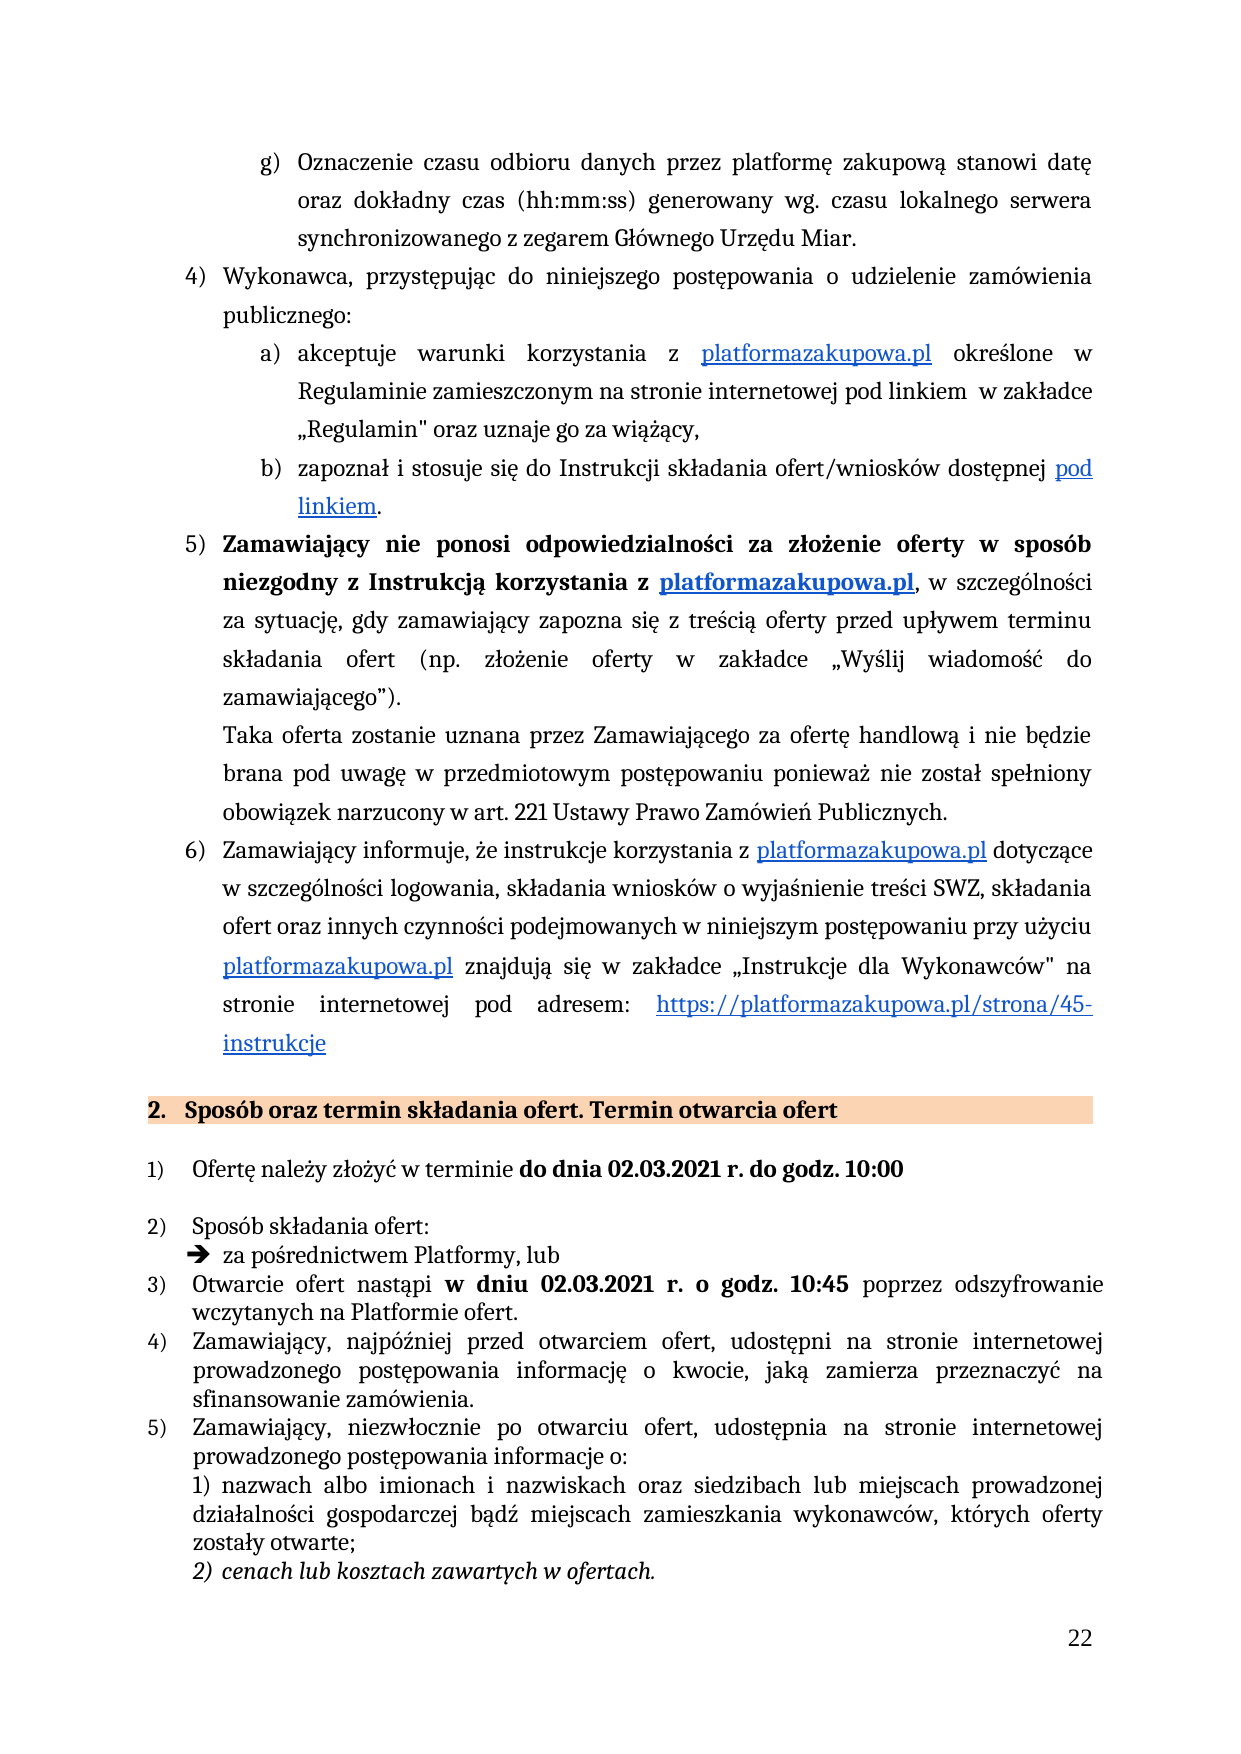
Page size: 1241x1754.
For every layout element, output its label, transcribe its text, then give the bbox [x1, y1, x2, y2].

list akceptuje warunki korzystania z platformazakupowa.pl określone w Regulaminie zamieszczonym na stronie internetowej pod linkiem w zakładce „Regulamin" oraz uznaje go za wiążący, [260, 339, 1093, 444]
list Zamawiający, najpóźniej przed otwarciem ofert, udostępni na stronie internetowej prowadzonego postępowania informację o kwocie, jaką zamierza przeznaczyć na sfinansowanie zamówienia. [148, 1327, 1104, 1413]
list Zamawiający nie ponosi odpowiedzialności za złożenie oferty w sposób niezgodny z Instrukcją korzystania z platformazakupowa.pl, w szczególności za sytuację, gdy zamawiający zapozna się z treścią oferty przed upływem terminu składania ofert (np. złożenie oferty w zakładce „Wyślij wiadomość do zamawiającego”). Taka oferta zostanie uznana przez Zamawiającego za ofertę handlową i nie będzie brana pod uwagę w przedmiotowym postępowaniu ponieważ nie został spełniony obowiązek narzucony w art. 221 Ustawy Prawo Zamówień Publicznych. [185, 530, 1093, 826]
list Zamawiający, niezwłocznie po otwarciu ofert, udostępnia na stronie internetowej prowadzonego postępowania informacje o: [148, 1413, 1104, 1471]
list Sposób składania ofert: [147, 1212, 1104, 1241]
list Wykonawca, przystępując do niniejszego postępowania o udzielenie zamówienia publicznego: [185, 262, 1093, 329]
list Zamawiający informuje, że instrukcje korzystania z platformazakupowa.pl dotyczące w szczególności logowania, składania wniosków o wyjaśnienie treści SWZ, składania ofert oraz innych czynności podejmowanych w niniejszym postępowaniu przy użyciu platformazakupowa.pl znajdują się w zakładce „Instrukcje dla Wykonawców" na stronie internetowej pod adresem: https://platformazakupowa.pl/strona/45-instrukcje [185, 836, 1093, 1057]
list Ofertę należy złożyć w terminie do dnia 02.03.2021 r. do godz. 10:00 [147, 1154, 1104, 1183]
text 1) nazwach albo imionach i nazwiskach oraz siedzibach lub miejscach prowadzonej działalności gospodarczej bądź miejscach zamieszkania wykonawców, których oferty zostały otwarte; [193, 1471, 1104, 1557]
list Otwarcie ofert nastąpi w dniu 02.03.2021 r. o godz. 10:45 poprzez odszyfrowanie wczytanych na Platformie ofert. [147, 1269, 1104, 1327]
list zapoznał i stosuje się do Instrukcji składania ofert/wniosków dostępnej pod linkiem. [260, 453, 1093, 520]
list Oznaczenie czasu odbioru danych przez platformę zakupową stanowi datę oraz dokładny czas (hh:mm:ss) generowany wg. czasu lokalnego serwera synchronizowanego z zegarem Głównego Urzędu Miar. [260, 148, 1093, 253]
list Sposób oraz termin składania ofert. Termin otwarcia ofert [148, 1096, 1093, 1124]
list za pośrednictwem Platformy, lub [185, 1241, 1104, 1269]
text 2) cenach lub kosztach zawartych w ofertach. [193, 1557, 1104, 1586]
